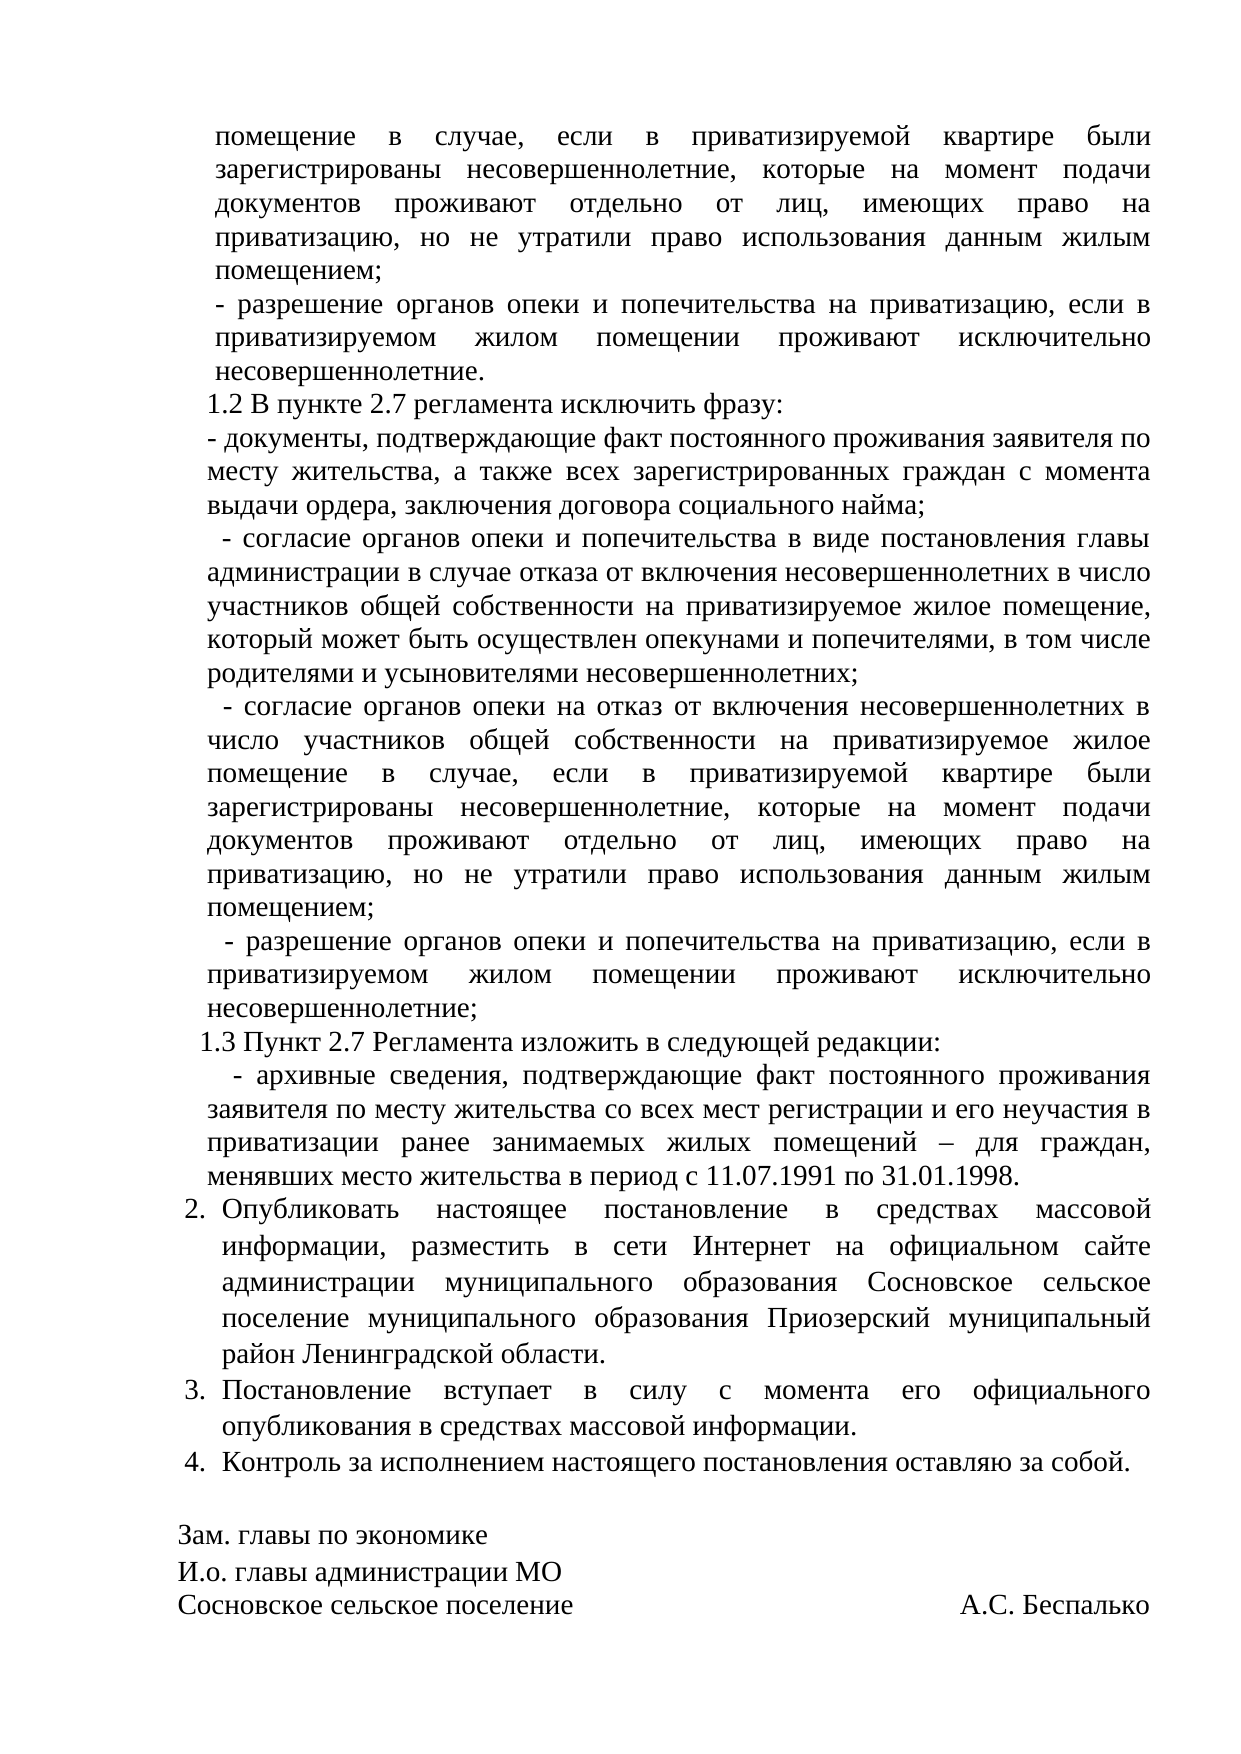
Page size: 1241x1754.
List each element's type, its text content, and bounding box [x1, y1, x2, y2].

text - разрешение органов опеки и попечительства на приватизацию, если в приватизируемом жилом помещении проживают исключительно несовершеннолетние. [215, 286, 1152, 386]
list Опубликовать настоящее постановление в средствах массовой информации, разместить в сети Интернет на официальном сайте администрации муниципального образования Сосновское сельское поселение муниципального образования Приозерский муниципальный район Ленинградской области. [184, 1191, 1152, 1369]
text Зам. главы по экономике [177, 1517, 1152, 1550]
text 1.3 Пункт 2.7 Регламента изложить в следующей редакции: [177, 1024, 1152, 1057]
text - разрешение органов опеки и попечительства на приватизацию, если в приватизируемом жилом помещении проживают исключительно несовершеннолетние; [177, 923, 1152, 1024]
text 1.2 В пункте 2.7 регламента исключить фразу: [177, 386, 1152, 420]
text - архивные сведения, подтверждающие факт постоянного проживания заявителя по месту жительства со всех мест регистрации и его неучастия в приватизации ранее занимаемых жилых помещений – для граждан, менявших место жительства в период с 11.07.1991 по 31.01.1998. [177, 1057, 1152, 1191]
text - документы, подтверждающие факт постоянного проживания заявителя по месту жительства, а также всех зарегистрированных граждан с момента выдачи ордера, заключения договора социального найма; [177, 420, 1152, 521]
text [215, 118, 1152, 286]
text И.о. главы администрации МО [177, 1554, 1152, 1587]
text Сосновское сельское поселение А.С. Беспалько [177, 1587, 1152, 1621]
list Постановление вступает в силу с момента его официального опубликования в средствах массовой информации. [184, 1372, 1152, 1442]
list Контроль за исполнением настоящего постановления оставляю за собой. [184, 1444, 1152, 1478]
